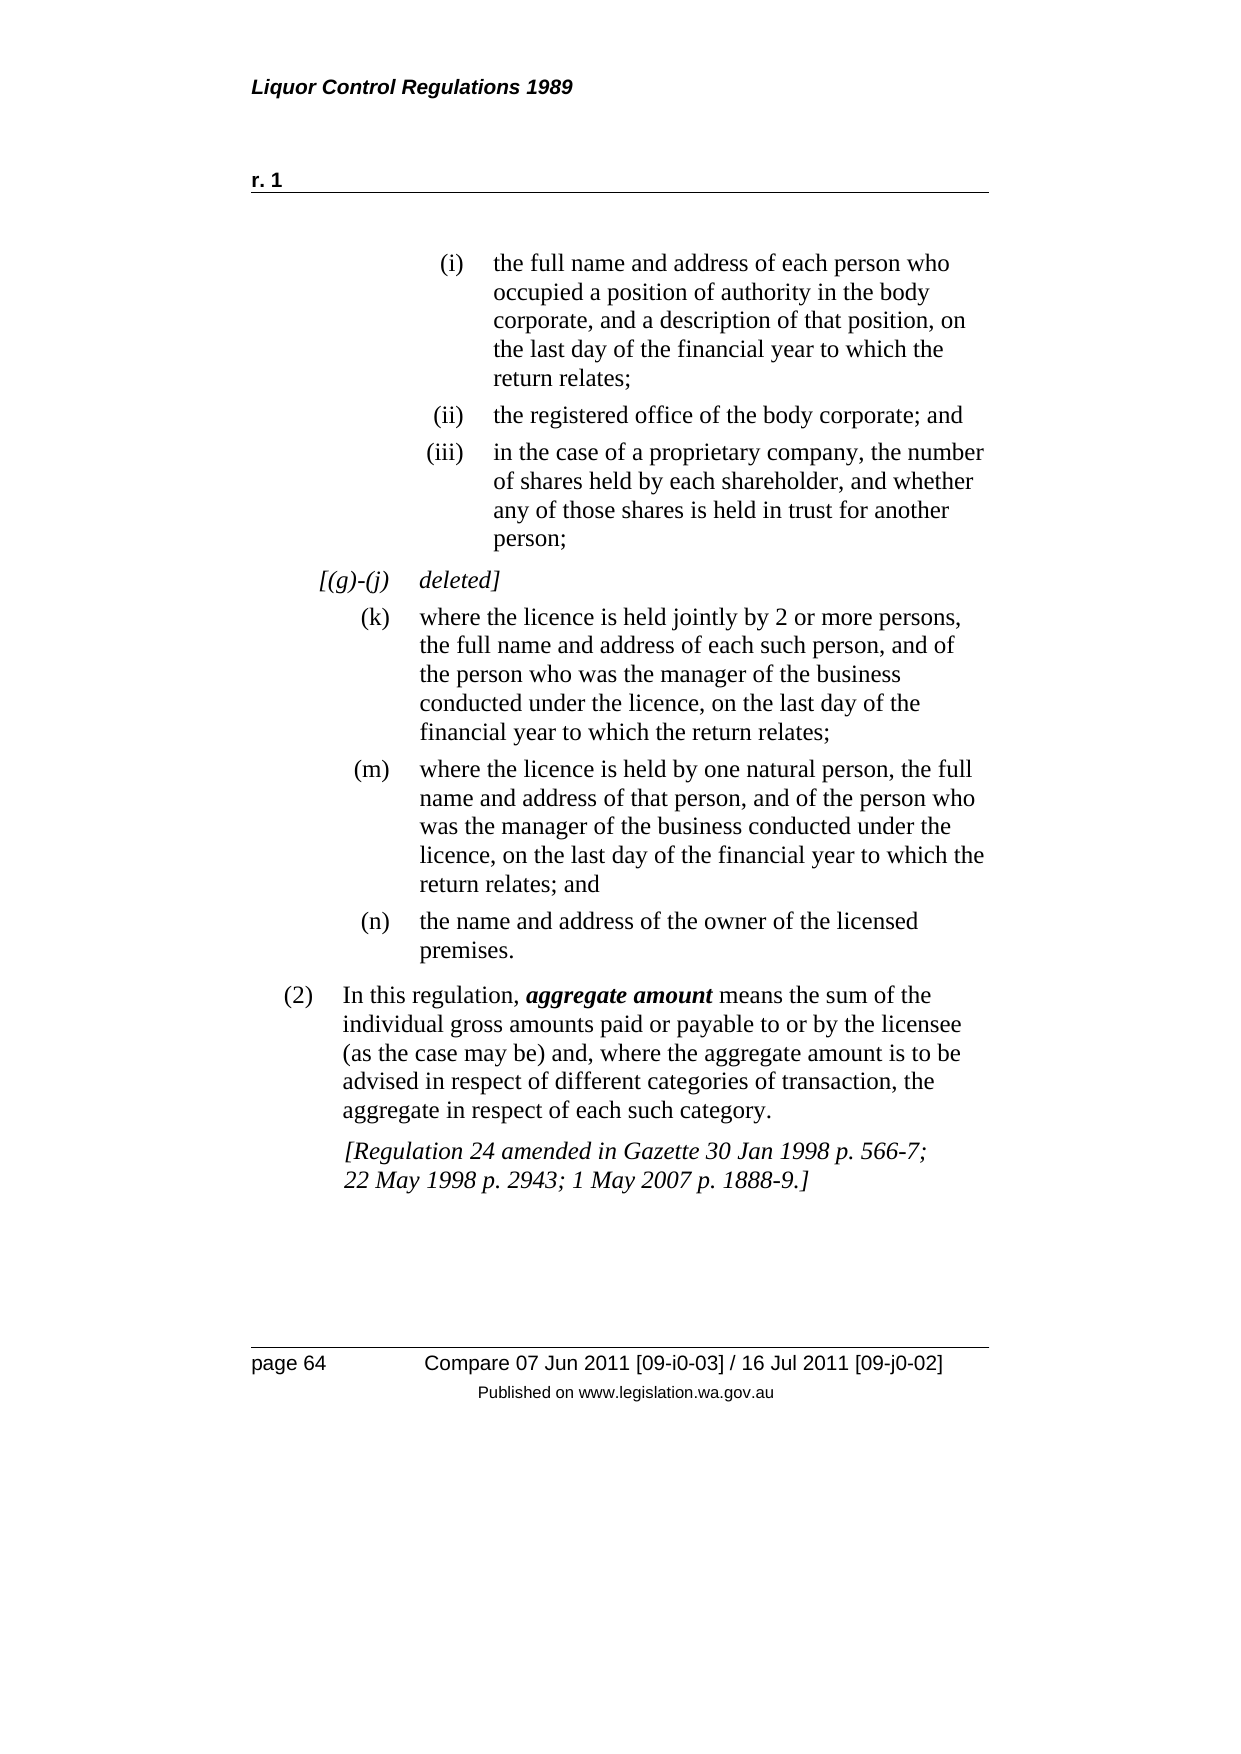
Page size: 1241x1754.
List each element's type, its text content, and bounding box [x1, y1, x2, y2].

text (m) where the licence is held by one natural person, the full name and address of that person, and of the person who was the manager of the business conducted under the licence, on the last day of the financial year to which the return relates; and [251, 754, 989, 898]
text (iii) in the case of a proprietary company, the number of shares held by each shareholder, and whether any of those shares is held in trust for another person; [251, 437, 989, 552]
text (2) In this regulation, aggregate amount means the sum of the individual gross amounts paid or payable to or by the licensee (as the case may be) and, where the aggregate amount is to be advised in respect of different categories of transaction, the aggregate in respect of each such category. [251, 980, 989, 1124]
text [(g)-(j) deleted] [251, 565, 989, 593]
text (n) the name and address of the owner of the licensed premises. [251, 906, 989, 963]
text (ii) the registered office of the body corporate; and [251, 400, 989, 429]
text (k) where the licence is held jointly by 2 or more persons, the full name and address of each such person, and of the person who was the manager of the business conducted under the licence, on the last day of the financial year to which the return relates; [251, 602, 989, 746]
text [Regulation 24 amended in Gazette 30 Jan 1998 p. 566-7; 22 May 1998 p. 2943; 1 May 2007 p. 1888-9.] [251, 1136, 989, 1194]
text (i) the full name and address of each person who occupied a position of authority in the body corporate, and a description of that position, on the last day of the financial year to which the return relates; [251, 248, 989, 392]
